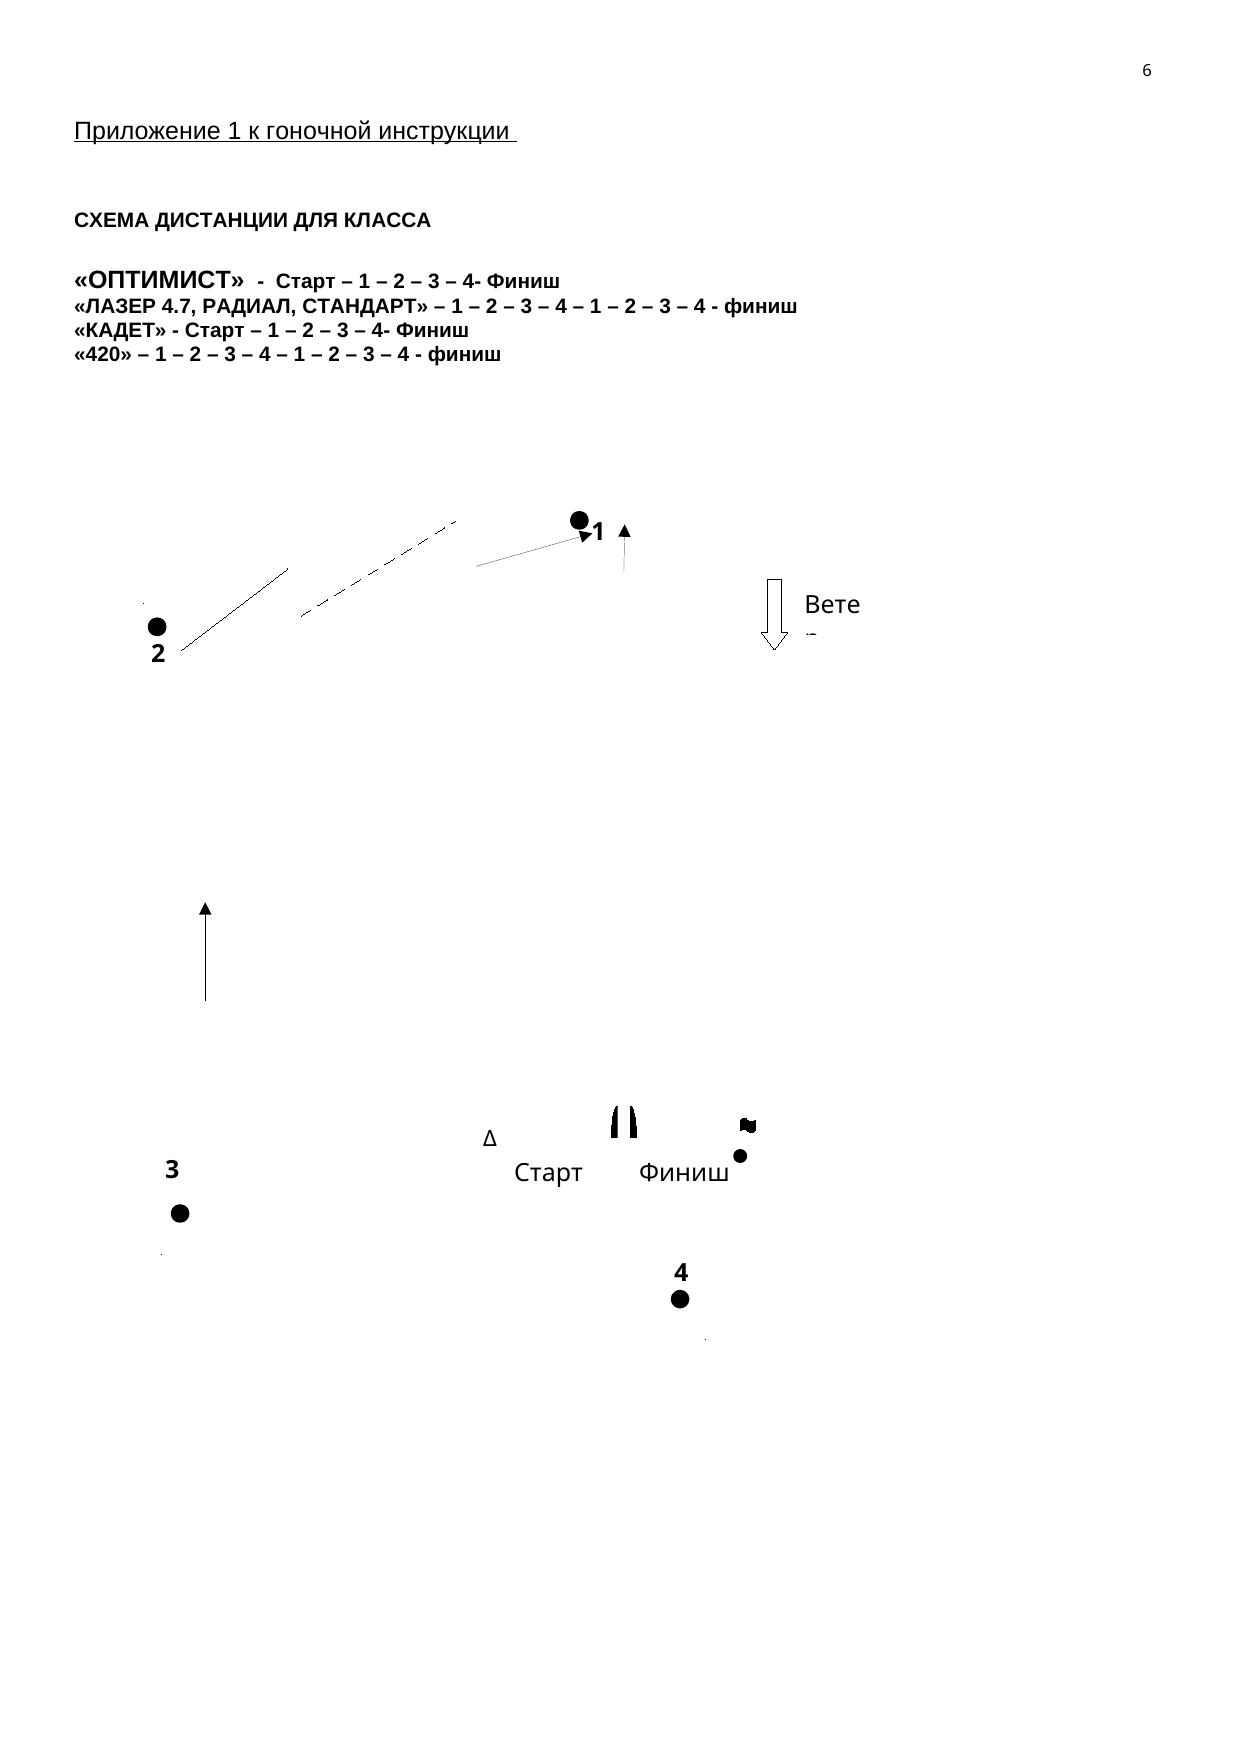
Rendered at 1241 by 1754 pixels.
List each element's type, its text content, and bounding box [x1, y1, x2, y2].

text 3 [74, 1152, 1152, 1186]
text СХЕМА ДИСТАНЦИИ ДЛЯ КЛАССА [74, 207, 1152, 231]
text ∆ [74, 1122, 1152, 1152]
text «420» – 1 – 2 – 3 – 4 – 1 – 2 – 3 – 4 - финиш [74, 342, 1152, 366]
text Приложение 1 к гоночной инструкции [74, 116, 1152, 144]
text «КАДЕТ» - Старт – 1 – 2 – 3 – 4- Финиш [74, 318, 1152, 342]
text 4 [74, 1254, 1152, 1288]
text «ЛАЗЕР 4.7, РАДИАЛ, СТАНДАРТ» – 1 – 2 – 3 – 4 – 1 – 2 – 3 – 4 - финиш [74, 294, 1152, 318]
text «ОПТИМИСТ» - Старт – 1 – 2 – 3 – 4- Финиш [74, 265, 1152, 294]
